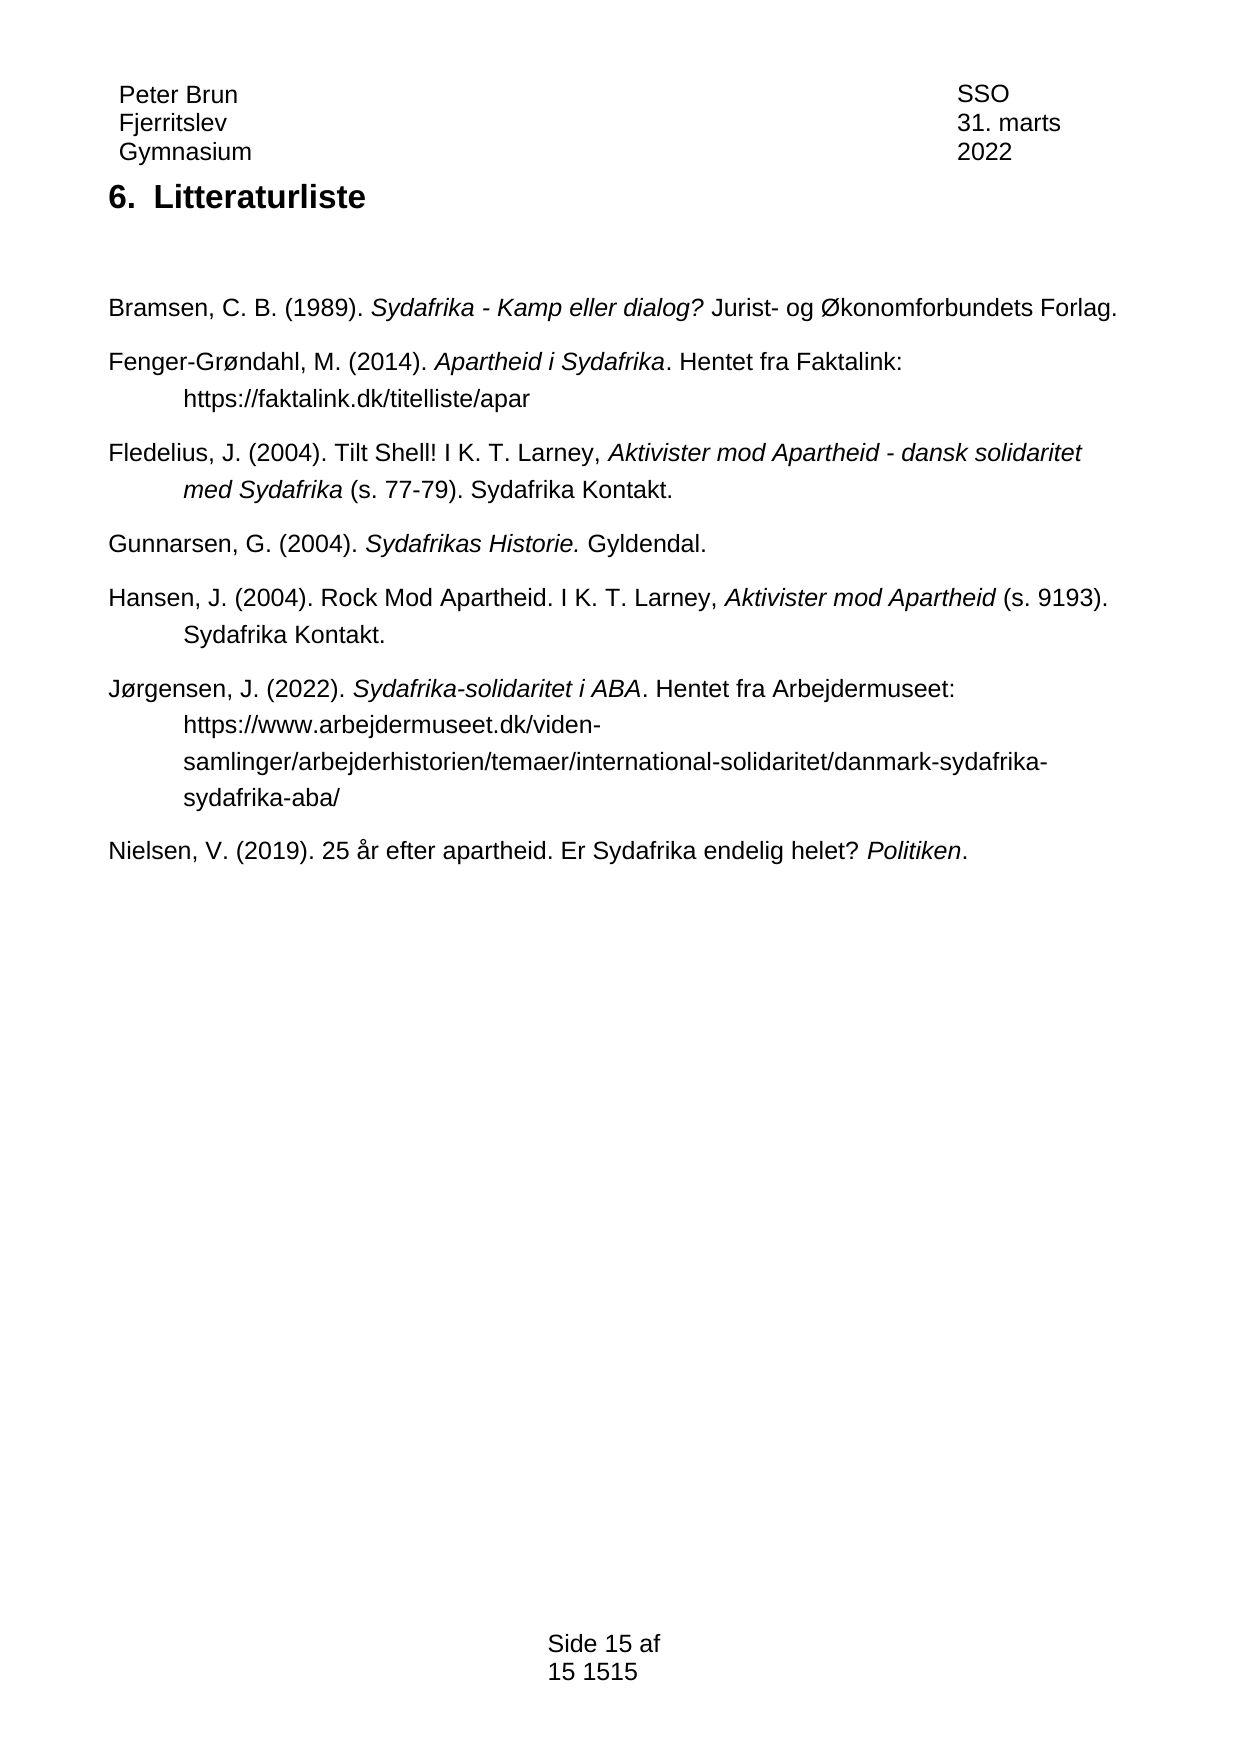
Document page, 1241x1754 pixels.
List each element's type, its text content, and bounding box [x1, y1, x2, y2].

text Gunnarsen, G. (2004). Sydafrikas Historie. Gyldendal. [108, 529, 1120, 558]
text Bramsen, C. B. (1989). Sydafrika - Kamp eller dialog? Jurist- og Økonomforbundets Forlag. [108, 293, 1120, 321]
text Hansen, J. (2004). Rock Mod Apartheid. I K. T. Larney, Aktivister mod Apartheid (s. 9193). Sydafrika Kontakt. [108, 583, 1120, 649]
text samlinger/arbejderhistorien/temaer/international-solidaritet/danmark-sydafrika- sydafrika-aba/ [183, 747, 1120, 812]
subtitle Litteraturliste [108, 177, 1120, 216]
text https://www.arbejdermuseet.dk/viden- [108, 710, 1120, 739]
text Fenger-Grøndahl, M. (2014). Apartheid i Sydafrika. Hentet fra Faktalink: https://faktalink.dk/titelliste/apar [108, 347, 1120, 413]
text Fledelius, J. (2004). Tilt Shell! I K. T. Larney, Aktivister mod Apartheid - dansk solidaritet med Sydafrika (s. 77-79). Sydafrika Kontakt. [108, 438, 1120, 504]
text Jørgensen, J. (2022). Sydafrika-solidaritet i ABA. Hentet fra Arbejdermuseet: [108, 674, 1120, 703]
text Nielsen, V. (2019). 25 år efter apartheid. Er Sydafrika endelig helet? Politiken. [108, 836, 1120, 865]
